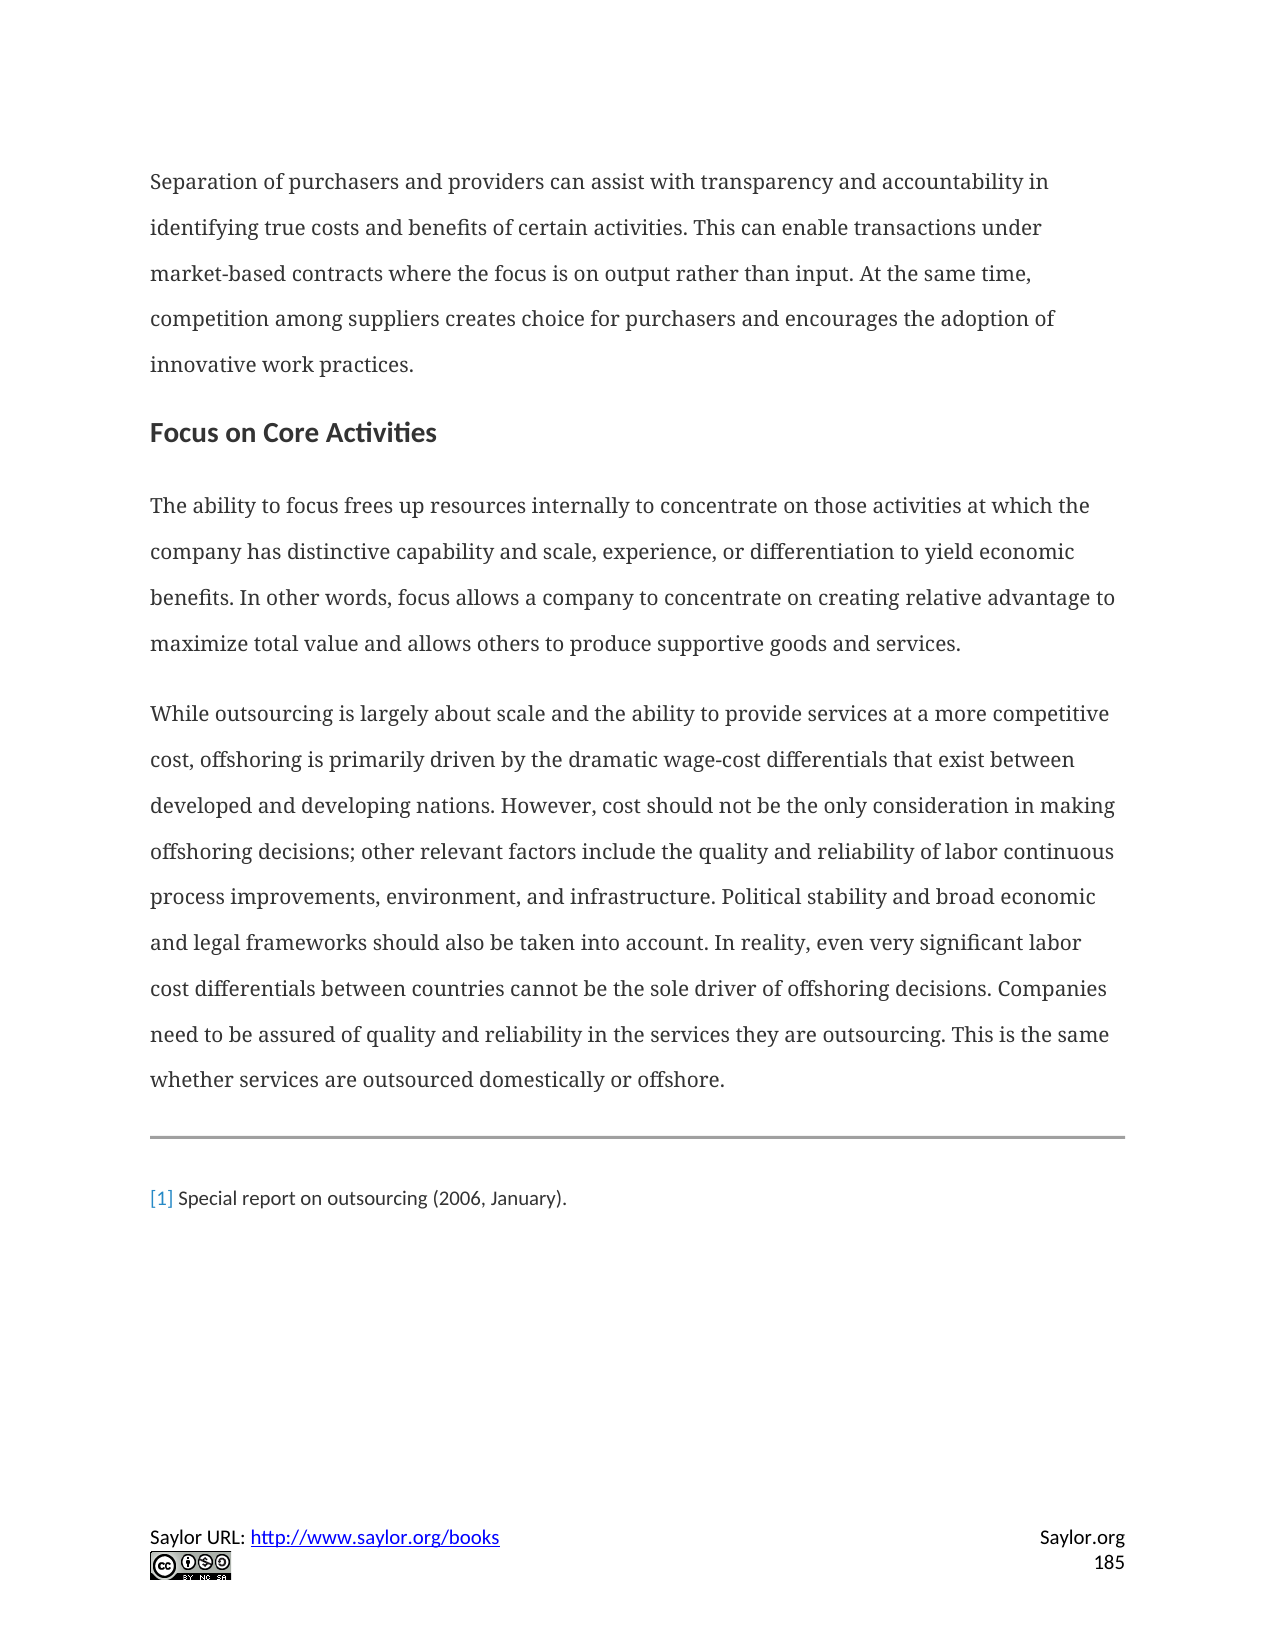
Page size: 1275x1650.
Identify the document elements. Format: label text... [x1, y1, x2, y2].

text The ability to focus frees up resources internally to concentrate on those activities at which the company has distinctive capability and scale, experience, or differentiation to yield economic benefits. In other words, focus allows a company to concentrate on creating relative advantage to maximize total value and allows others to produce supportive goods and services. [150, 474, 1125, 657]
picture [150, 1551, 232, 1580]
text While outsourcing is largely about scale and the ability to provide services at a more competitive cost, offshoring is primarily driven by the dramatic wage-cost differentials that exist between developed and developing nations. However, cost should not be the only consideration in making offshoring decisions; other relevant factors include the quality and reliability of labor continuous process improvements, environment, and infrastructure. Political stability and broad economic and legal frameworks should also be taken into account. In reality, even very significant labor cost differentials between countries cannot be the sole driver of offshoring decisions. Companies need to be assured of quality and reliability in the services they are outsourcing. This is the same whether services are outsourced domestically or offshore. [150, 682, 1125, 1094]
text [1] Special report on outsourcing (2006, January). [150, 1164, 1125, 1210]
subtitle Focus on Core Activities [150, 404, 1125, 449]
text Separation of purchasers and providers can assist with transparency and accountability in identifying true costs and benefits of certain activities. This can enable transactions under market-based contracts where the focus is on output rather than input. At the same time, competition among suppliers creates choice for purchasers and encourages the adoption of innovative work practices. [150, 150, 1125, 379]
